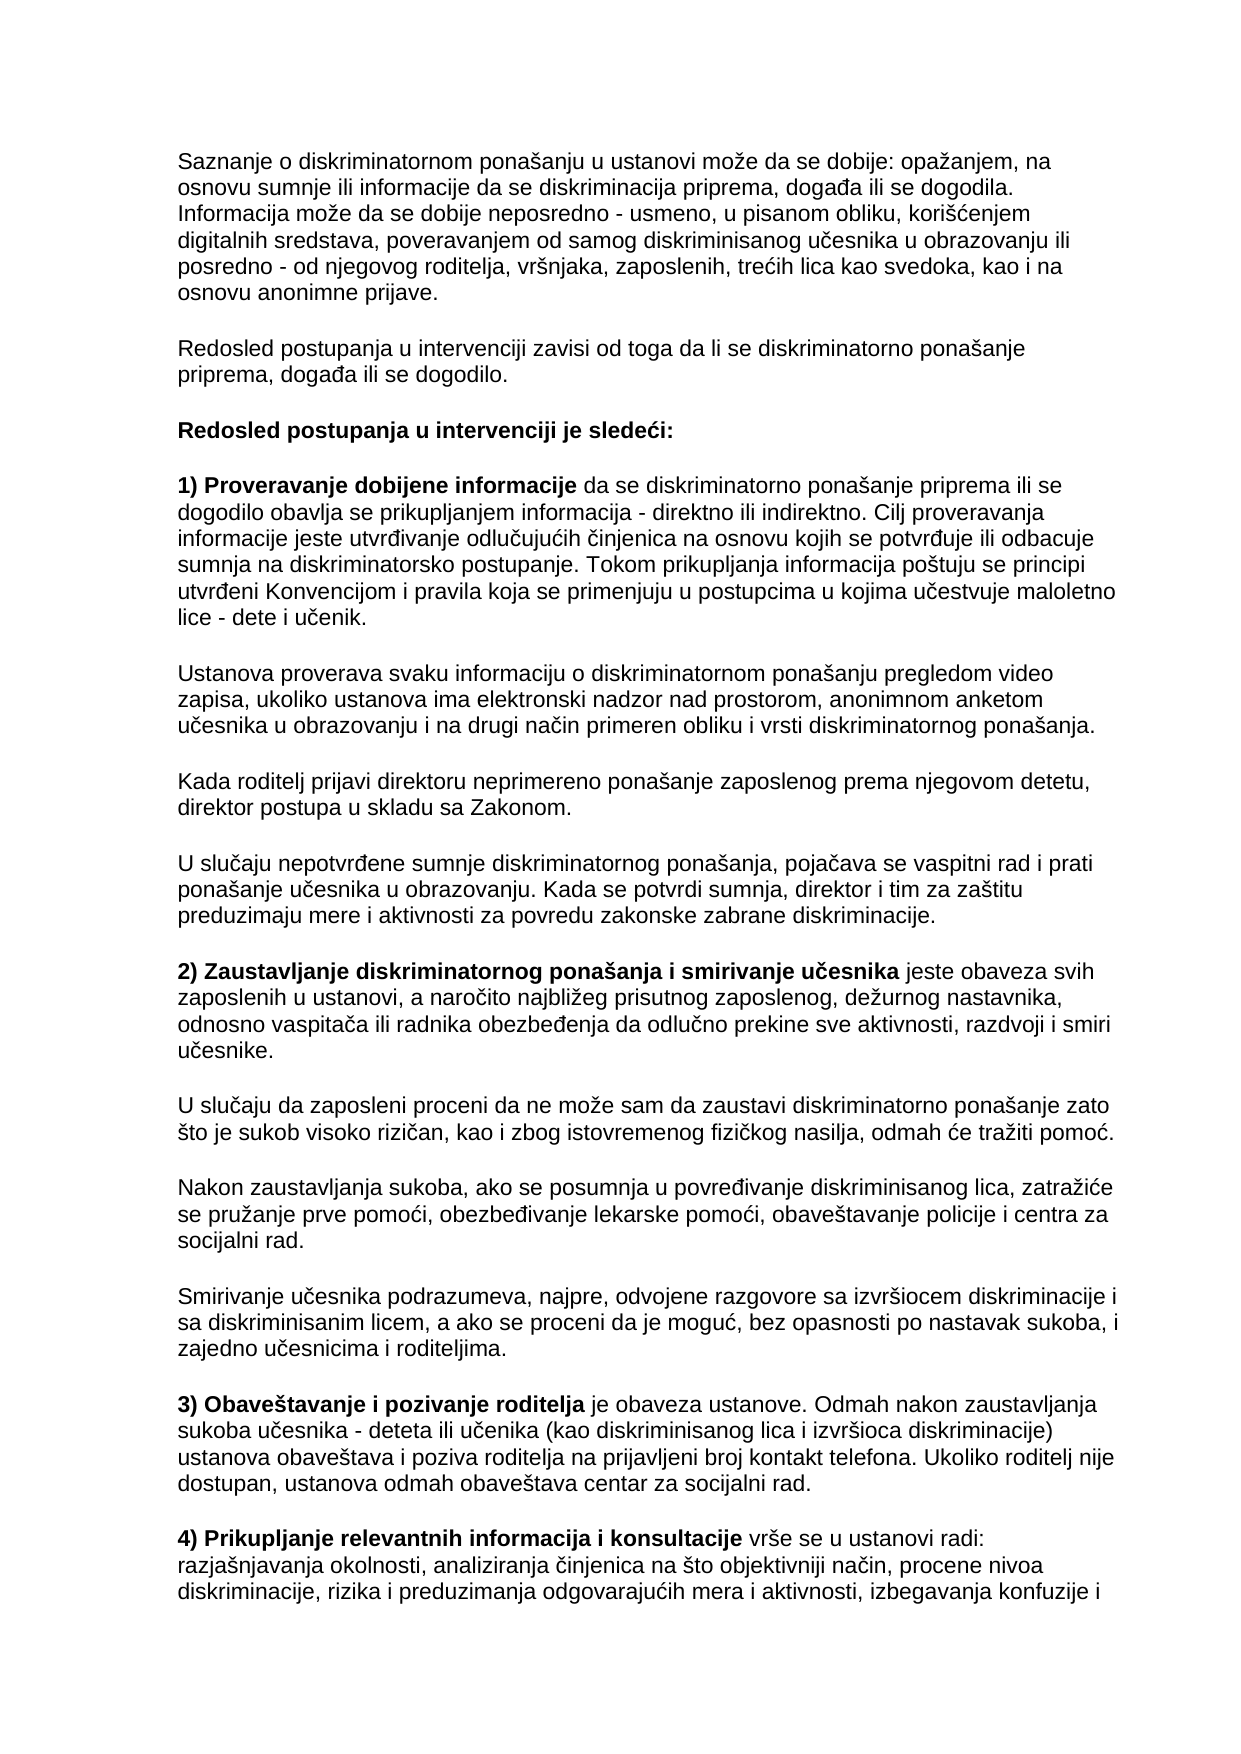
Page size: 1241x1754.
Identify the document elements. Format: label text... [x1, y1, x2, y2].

text Ustanova proverava svaku informaciju o diskriminatornom ponašanju pregledom video zapisa, ukoliko ustanova ima elektronski nadzor nad prostorom, anonimnom anketom učesnika u obrazovanju i na drugi način primeren obliku i vrsti diskriminatornog ponašanja. [177, 659, 1122, 739]
text U slučaju nepotvrđene sumnje diskriminatornog ponašanja, pojačava se vaspitni rad i prati ponašanje učesnika u obrazovanju. Kada se potvrdi sumnja, direktor i tim za zaštitu preduzimaju mere i aktivnosti za povredu zakonske zabrane diskriminacije. [177, 850, 1122, 929]
text U slučaju da zaposleni proceni da ne može sam da zaustavi diskriminatorno ponašanje zato što je sukob visoko rizičan, kao i zbog istovremenog fizičkog nasilja, odmah će tražiti pomoć. [177, 1092, 1122, 1145]
text Redosled postupanja u intervenciji zavisi od toga da li se diskriminatorno ponašanje priprema, događa ili se dogodilo. [177, 335, 1122, 388]
text 2) Zaustavljanje diskriminatornog ponašanja i smirivanje učesnika jeste obaveza svih zaposlenih u ustanovi, a naročito najbližeg prisutnog zaposlenog, dežurnog nastavnika, odnosno vaspitača ili radnika obezbeđenja da odlučno prekine sve aktivnosti, razdvoji i smiri učesnike. [177, 958, 1122, 1063]
text Smirivanje učesnika podrazumeva, najpre, odvojene razgovore sa izvršiocem diskriminacije i sa diskriminisanim licem, a ako se proceni da je moguć, bez opasnosti po nastavak sukoba, i zajedno učesnicima i roditeljima. [177, 1283, 1122, 1362]
text 3) Obaveštavanje i pozivanje roditelja je obaveza ustanove. Odmah nakon zaustavljanja sukoba učesnika - deteta ili učenika (kao diskriminisanog lica i izvršioca diskriminacije) ustanova obaveštava i poziva roditelja na prijavljeni broj kontakt telefona. Ukoliko roditelj nije dostupan, ustanova odmah obaveštava centar za socijalni rad. [177, 1391, 1122, 1496]
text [177, 1525, 1122, 1604]
text Kada roditelj prijavi direktoru neprimereno ponašanje zaposlenog prema njegovom detetu, direktor postupa u skladu sa Zakonom. [177, 768, 1122, 821]
text Redosled postupanja u intervenciji je sledeći: [177, 417, 1122, 443]
text 1) Proveravanje dobijene informacije da se diskriminatorno ponašanje priprema ili se dogodilo obavlja se prikupljanjem informacija - direktno ili indirektno. Cilj proveravanja informacije jeste utvrđivanje odlučujućih činjenica na osnovu kojih se potvrđuje ili odbacuje sumnja na diskriminatorsko postupanje. Tokom prikupljanja informacija poštuju se principi utvrđeni Konvencijom i pravila koja se primenjuju u postupcima u kojima učestvuje maloletno lice - dete i učenik. [177, 472, 1122, 630]
text Saznanje o diskriminatornom ponašanju u ustanovi može da se dobije: opažanjem, na osnovu sumnje ili informacije da se diskriminacija priprema, događa ili se dogodila. Informacija može da se dobije neposredno - usmeno, u pisanom obliku, korišćenjem digitalnih sredstava, poveravanjem od samog diskriminisanog učesnika u obrazovanju ili posredno - od njegovog roditelja, vršnjaka, zaposlenih, trećih lica kao svedoka, kao i na osnovu anonimne prijave. [177, 148, 1122, 306]
text Nakon zaustavljanja sukoba, ako se posumnja u povređivanje diskriminisanog lica, zatražiće se pružanje prve pomoći, obezbeđivanje lekarske pomoći, obaveštavanje policije i centra za socijalni rad. [177, 1174, 1122, 1253]
